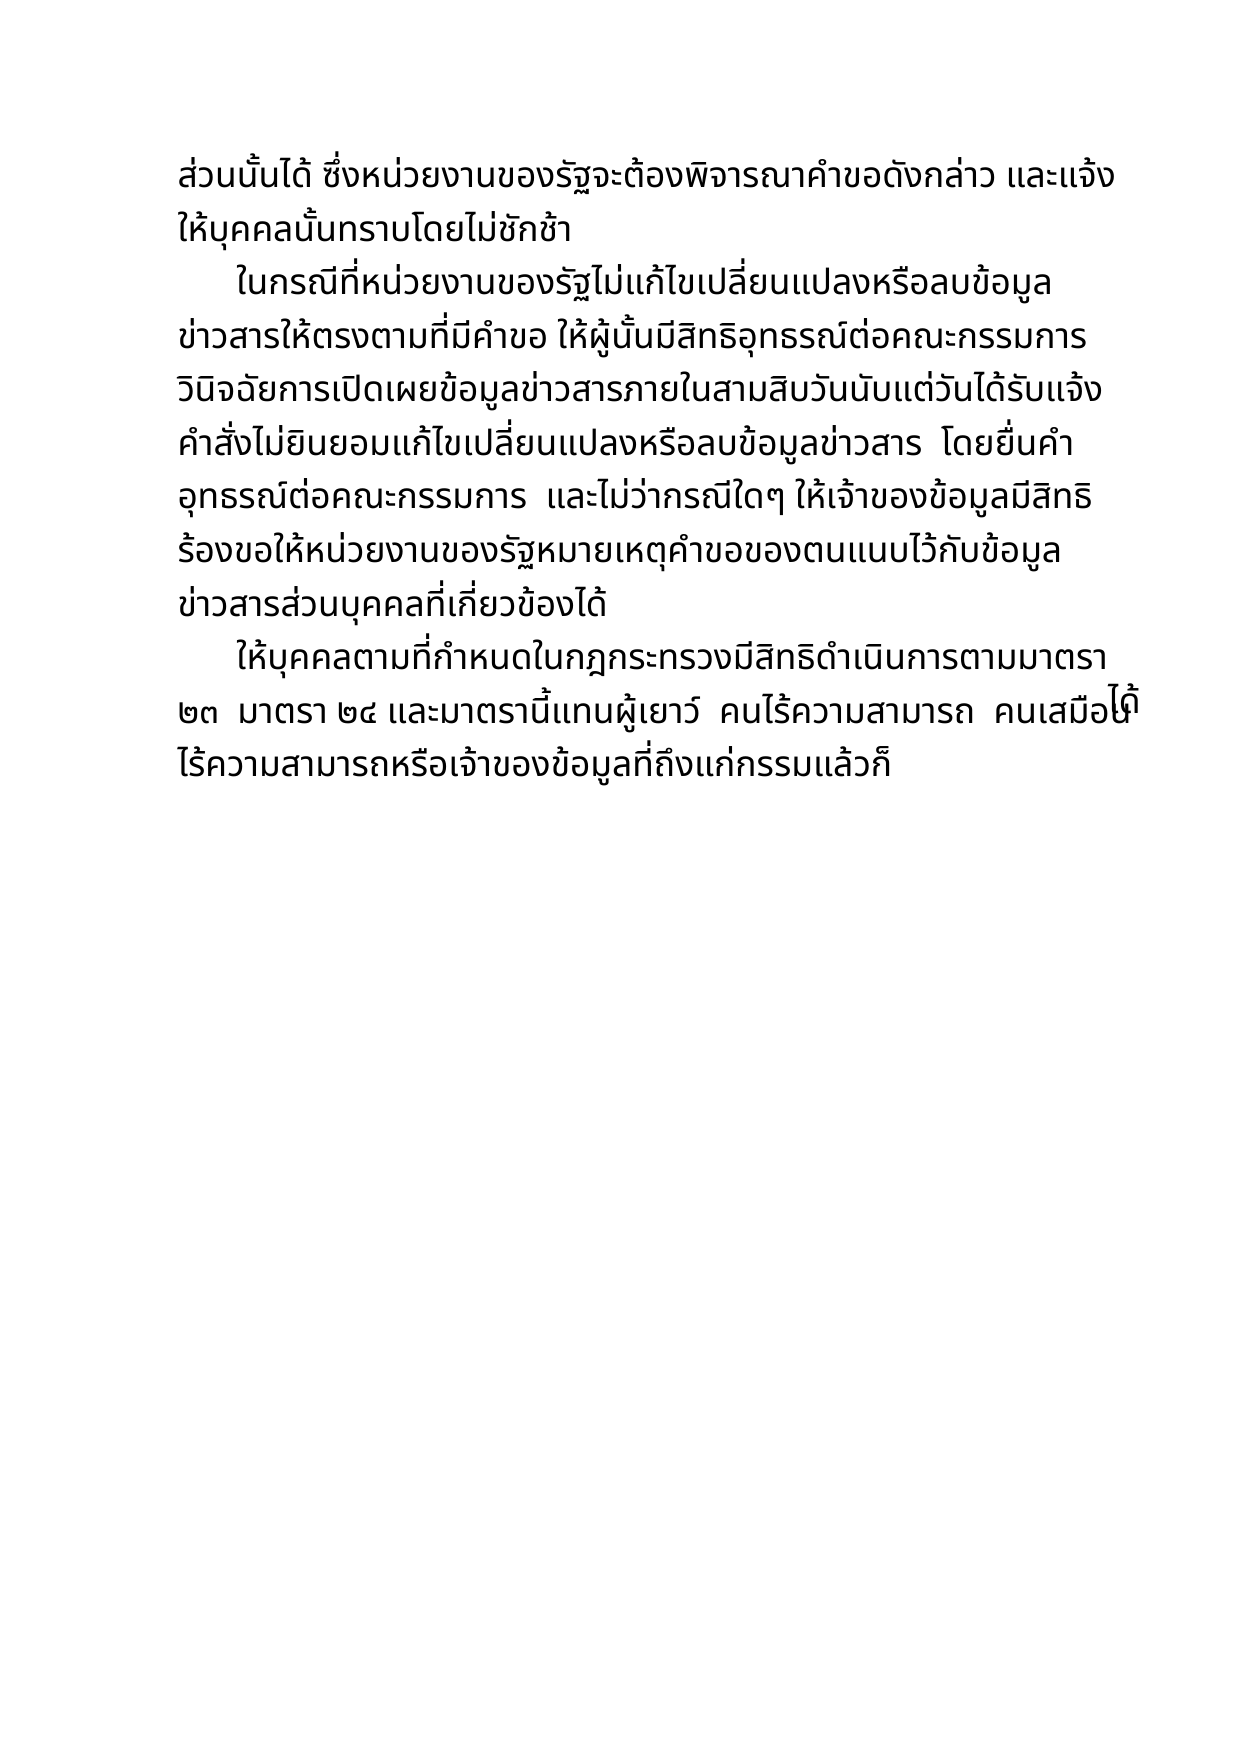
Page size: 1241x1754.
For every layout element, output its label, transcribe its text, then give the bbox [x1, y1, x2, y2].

text ในกรณีที่หน่วยงานของรัฐไม่แก้ไขเปลี่ยนแปลงหรือลบข้อมูลข่าวสารให้ตรงตามที่มีคำขอ ให้ผู้นั้นมีสิทธิอุทธรณ์ต่อคณะกรรมการวินิจฉัยการเปิดเผยข้อมูลข่าวสารภายในสามสิบวันนับแต่วันได้รับแจ้งคำสั่งไม่ยินยอมแก้ไขเปลี่ยนแปลงหรือลบข้อมูลข่าวสาร โดยยื่นคำอุทธรณ์ต่อคณะกรรมการ และไม่ว่ากรณีใดๆ ให้เจ้าของข้อมูลมีสิทธิร้องขอให้หน่วยงานของรัฐหมายเหตุคำขอของตนแนบไว้กับข้อมูลข่าวสารส่วนบุคคลที่เกี่ยวข้องได้ [177, 257, 1137, 632]
text ให้บุคคลตามที่กำหนดในกฎกระทรวงมีสิทธิดำเนินการตามมาตรา ๒๓ มาตรา ๒๔ และมาตรานี้แทนผู้เยาว์ คนไร้ความสามารถ คนเสมือนไร้ความสามารถหรือเจ้าของข้อมูลที่ถึงแก่กรรมแล้วก็ [177, 632, 1137, 792]
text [177, 150, 1137, 257]
